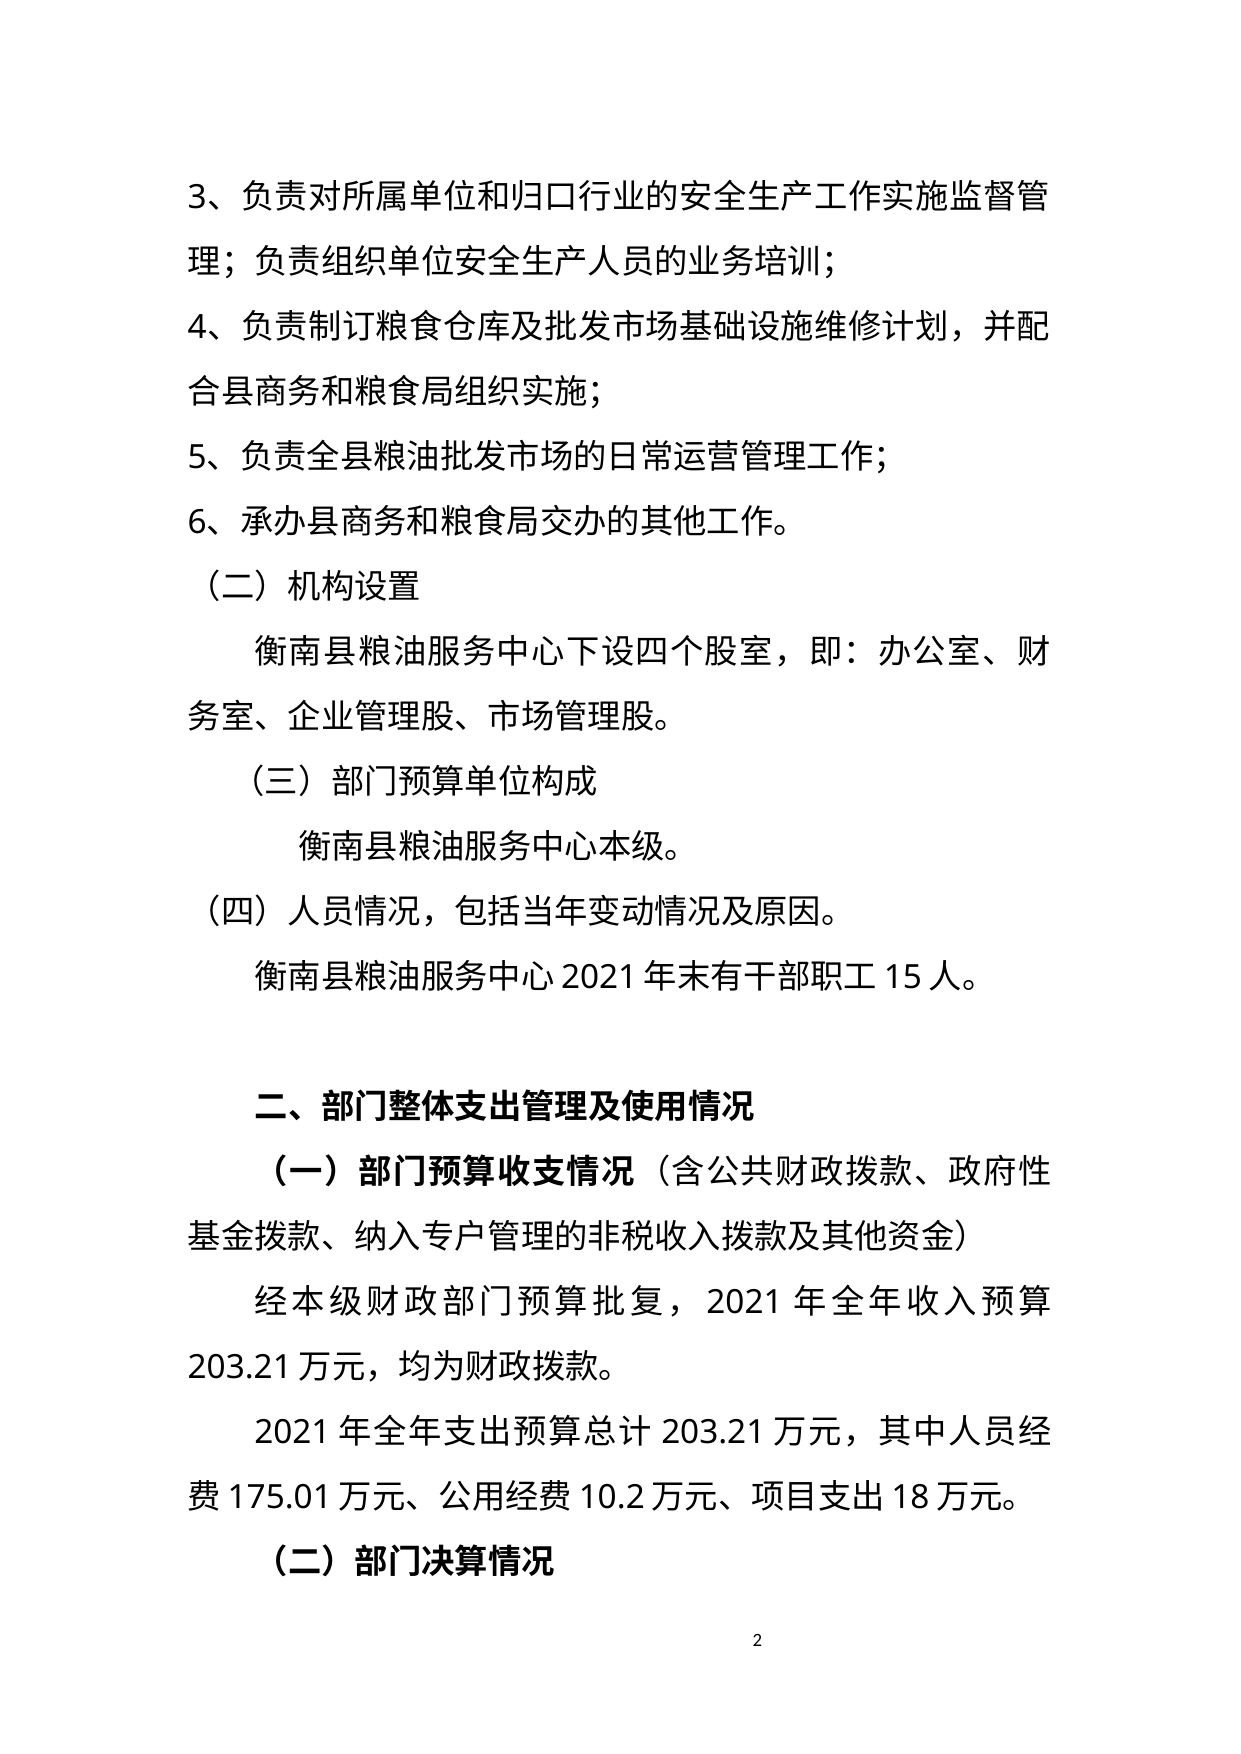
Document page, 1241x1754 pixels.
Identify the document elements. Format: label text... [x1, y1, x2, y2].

text （一）部门预算收支情况（含公共财政拨款、政府性基金拨款、纳入专户管理的非税收入拨款及其他资金） [187, 1137, 1053, 1267]
text （二）部门决算情况 [187, 1527, 1053, 1592]
text 二、部门整体支出管理及使用情况 [187, 1072, 1053, 1137]
list （二）机构设置 [187, 552, 1053, 617]
list 4、负责制订粮食仓库及批发市场基础设施维修计划，并配合县商务和粮食局组织实施； [187, 292, 1053, 422]
list 衡南县粮油服务中心下设四个股室，即：办公室、财务室、企业管理股、市场管理股。 [187, 617, 1053, 747]
list 衡南县粮油服务中心2021年末有干部职工15人。 [187, 942, 1053, 1007]
list （三）部门预算单位构成 衡南县粮油服务中心本级。 [231, 747, 1053, 877]
text 2021年全年支出预算总计203.21万元，其中人员经费175.01万元、公用经费10.2万元、项目支出18万元。 [187, 1397, 1053, 1527]
list （四）人员情况，包括当年变动情况及原因。 [187, 877, 1053, 942]
list 3、负责对所属单位和归口行业的安全生产工作实施监督管理；负责组织单位安全生产人员的业务培训； [187, 162, 1053, 292]
list 6、承办县商务和粮食局交办的其他工作。 [187, 487, 1053, 552]
text 经本级财政部门预算批复，2021年全年收入预算203.21万元，均为财政拨款。 [187, 1267, 1053, 1397]
list 5、负责全县粮油批发市场的日常运营管理工作； [187, 422, 1053, 487]
